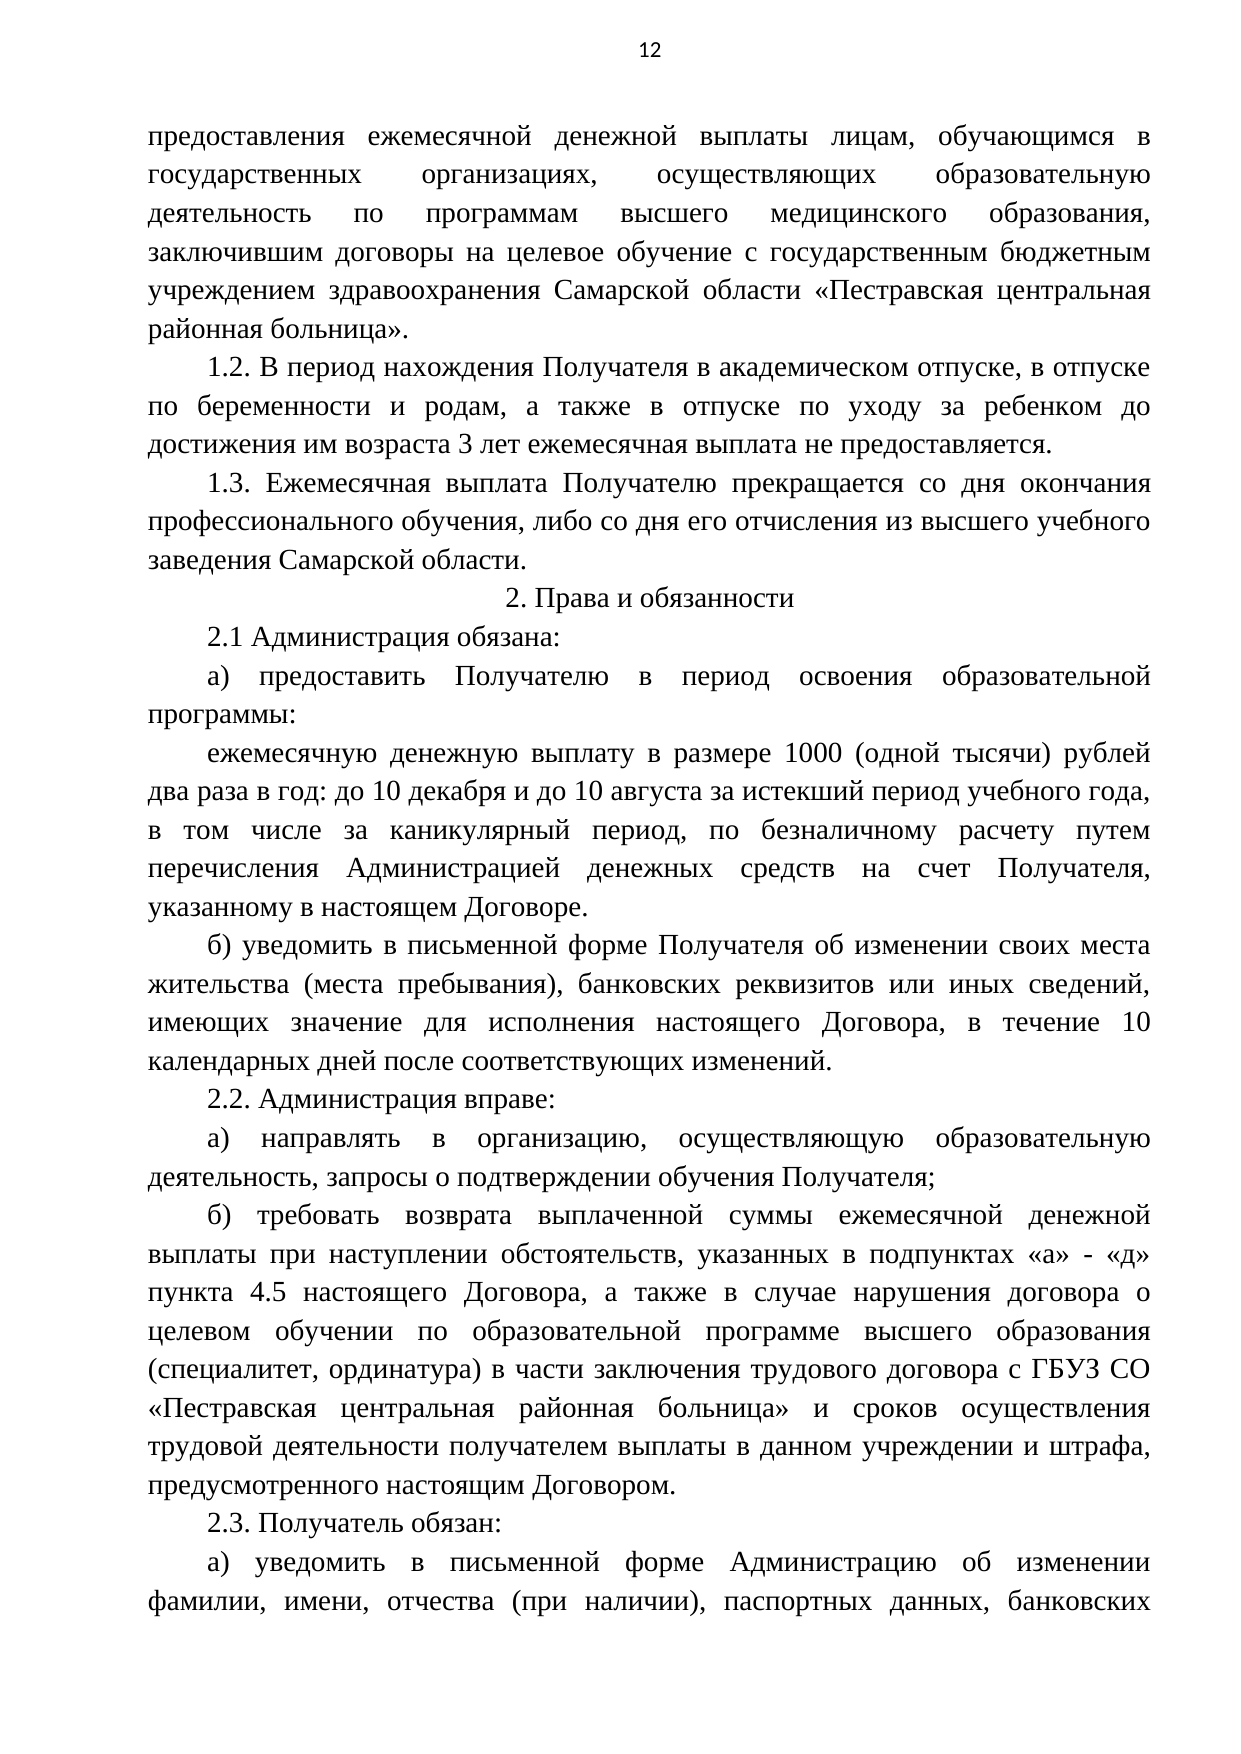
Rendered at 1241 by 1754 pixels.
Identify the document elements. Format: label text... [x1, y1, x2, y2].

text а) предоставить Получателю в период освоения образовательной программы: [148, 658, 1152, 730]
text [148, 118, 1152, 344]
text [148, 1544, 1152, 1616]
text 1.2. В период нахождения Получателя в академическом отпуске, в отпуске по беременности и родам, а также в отпуске по уходу за ребенком до достижения им возраста 3 лет ежемесячная выплата не предоставляется. [148, 349, 1152, 460]
text ежемесячную денежную выплату в размере 1000 (одной тысячи) рублей два раза в год: до 10 декабря и до 10 августа за истекший период учебного года, в том числе за каникулярный период, по безналичному расчету путем перечисления Администрацией денежных средств на счет Получателя, указанному в настоящем Договоре. [148, 735, 1152, 922]
text 2. Права и обязанности [148, 581, 1152, 614]
text б) уведомить в письменной форме Получателя об изменении своих места жительства (места пребывания), банковских реквизитов или иных сведений, имеющих значение для исполнения настоящего Договора, в течение 10 календарных дней после соответствующих изменений. [148, 927, 1152, 1077]
text б) требовать возврата выплаченной суммы ежемесячной денежной выплаты при наступлении обстоятельств, указанных в подпунктах «а» - «д» пункта 4.5 настоящего Договора, а также в случае нарушения договора о целевом обучении по образовательной программе высшего образования (специалитет, ординатура) в части заключения трудового договора с ГБУЗ СО «Пестравская центральная районная больница» и сроков осуществления трудовой деятельности получателем выплаты в данном учреждении и штрафа, предусмотренного настоящим Договором. [148, 1197, 1152, 1501]
text 1.3. Ежемесячная выплата Получателю прекращается со дня окончания профессионального обучения, либо со дня его отчисления из высшего учебного заведения Самарской области. [148, 465, 1152, 576]
text 2.3. Получатель обязан: [148, 1506, 1152, 1539]
text 2.2. Администрация вправе: [148, 1082, 1152, 1115]
text а) направлять в организацию, осуществляющую образовательную деятельность, запросы о подтверждении обучения Получателя; [148, 1120, 1152, 1192]
text 2.1 Администрация обязана: [148, 619, 1152, 653]
